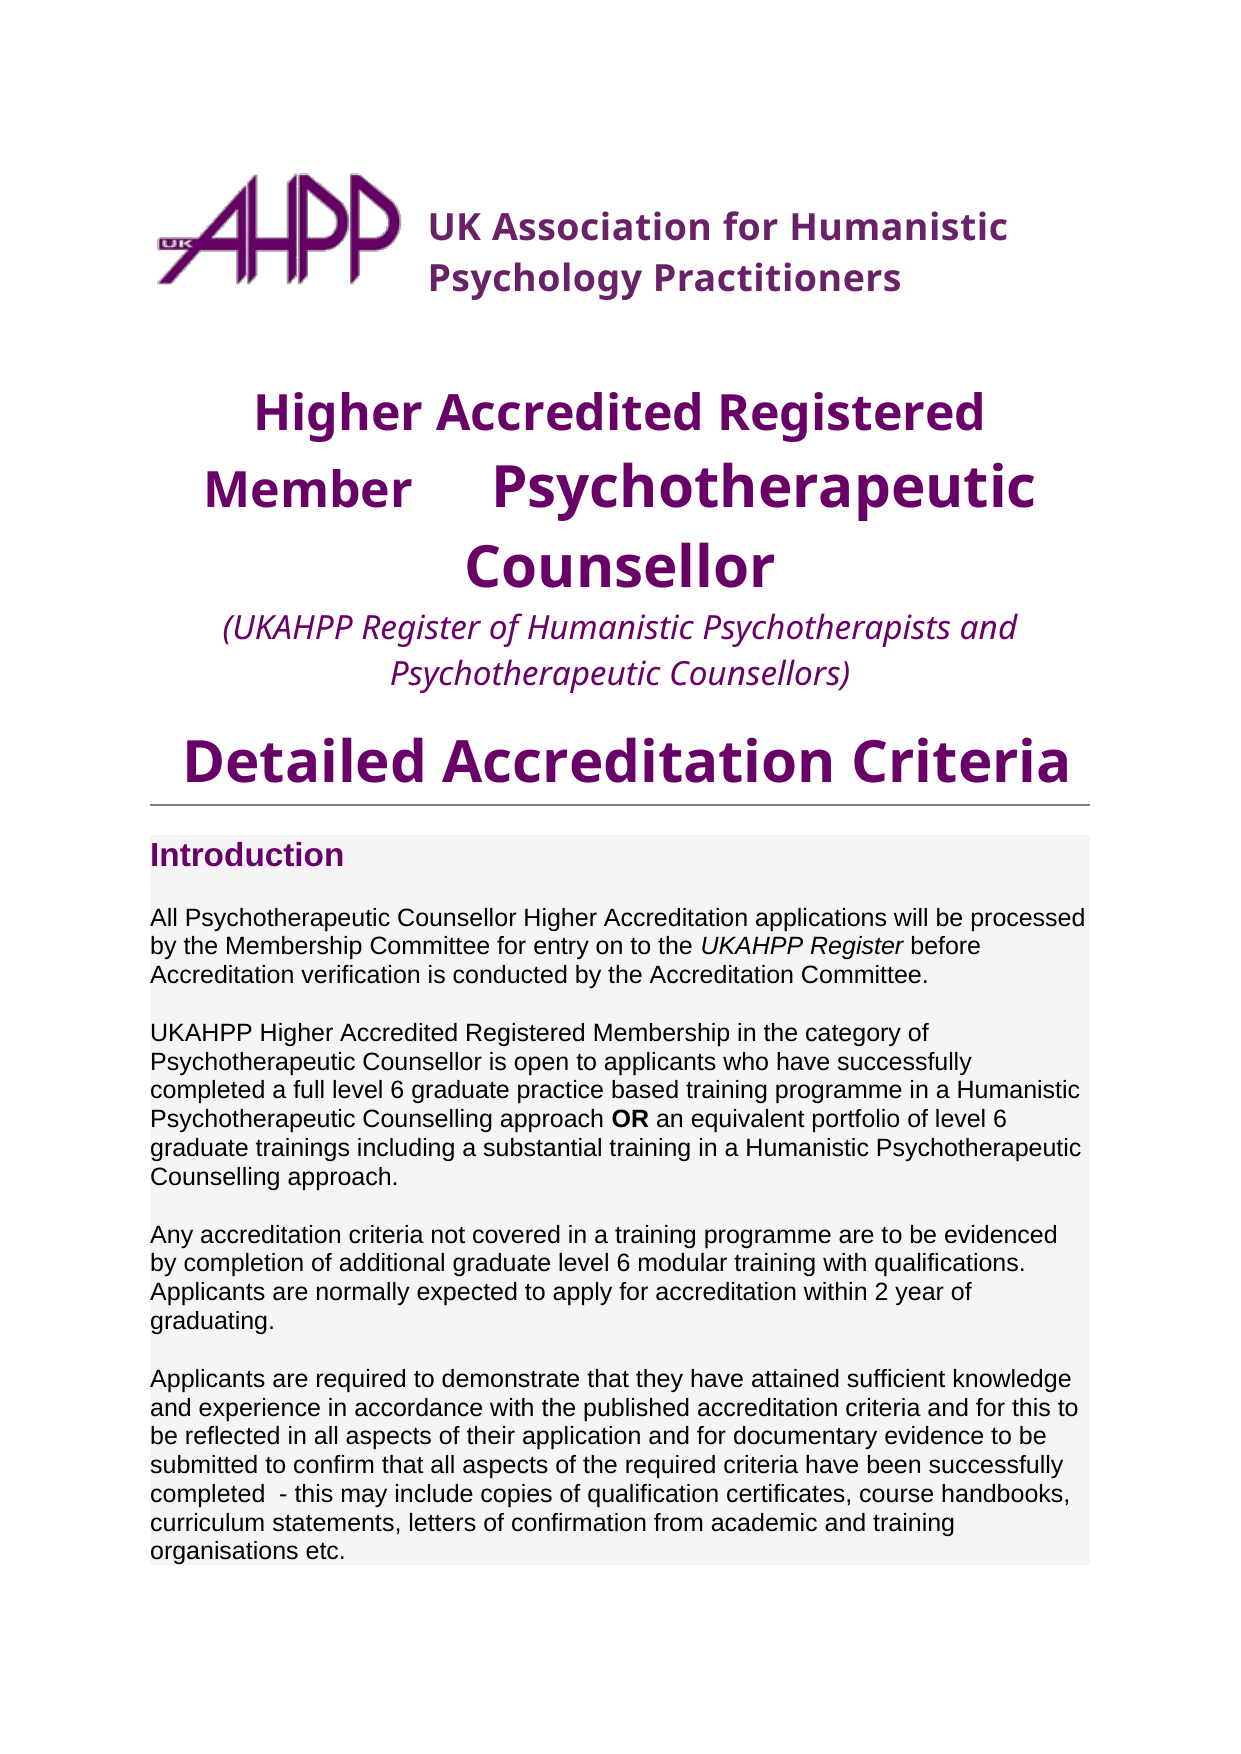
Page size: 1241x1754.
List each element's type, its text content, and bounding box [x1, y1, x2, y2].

text Introduction [150, 835, 1090, 873]
text All Psychotherapeutic Counsellor Higher Accreditation applications will be processed by the Membership Committee for entry on to the UKAHPP Register before Accreditation verification is conducted by the Accreditation Committee. [150, 902, 1090, 989]
text UKAHPP Higher Accredited Registered Membership in the category of Psychotherapeutic Counsellor is open to applicants who have successfully completed a full level 6 graduate practice based training programme in a Humanistic Psychotherapeutic Counselling approach OR an equivalent portfolio of level 6 graduate trainings including a substantial training in a Humanistic Psychotherapeutic Counselling approach. [150, 1018, 1090, 1190]
text Applicants are required to demonstrate that they have attained sufficient knowledge and experience in accordance with the published accreditation criteria and for this to be reflected in all aspects of their application and for documentary evidence to be submitted to confirm that all aspects of the required criteria have been successfully completed - this may include copies of qualification certificates, course handbooks, curriculum statements, letters of confirmation from academic and training organisations etc. [150, 1364, 1090, 1565]
subtitle Detailed Accreditation Criteria [150, 720, 1090, 804]
subtitle Higher Accredited Registered Member Psychotherapeutic Counsellor (UKAHPP Register of Humanistic Psychotherapists and Psychotherapeutic Counsellors) [150, 377, 1090, 695]
picture [150, 167, 409, 291]
text Any accreditation criteria not covered in a training programme are to be evidenced by completion of additional graduate level 6 modular training with qualifications. Applicants are normally expected to apply for accreditation within 2 year of graduating. [150, 1219, 1090, 1334]
title UK Association for Humanistic Psychology Practitioners [150, 200, 1090, 302]
